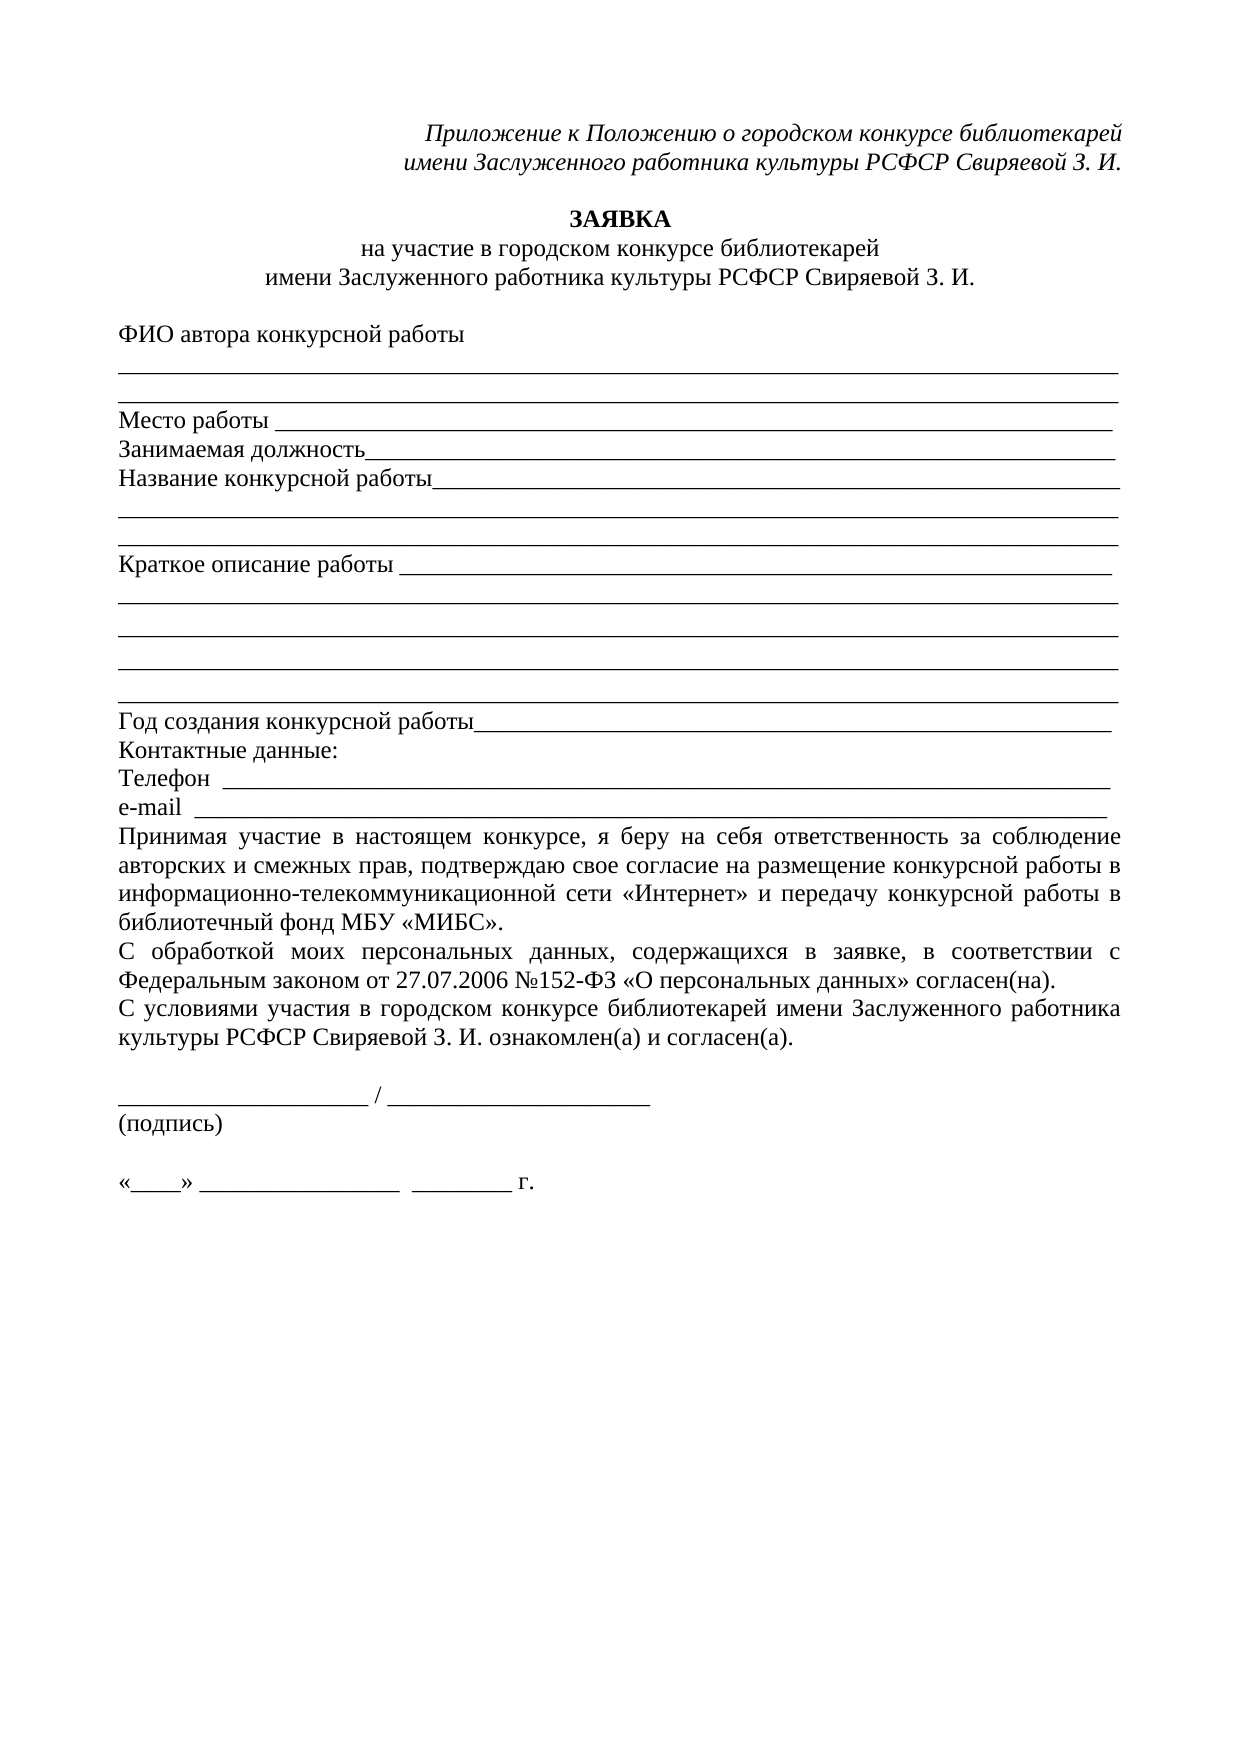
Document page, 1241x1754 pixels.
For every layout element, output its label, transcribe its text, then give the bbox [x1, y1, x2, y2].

text ФИО автора конкурсной работы [118, 319, 1122, 348]
text Контактные данные: [118, 735, 1122, 763]
text ________________________________________________________________________________ [118, 521, 1122, 549]
text ЗАЯВКА [118, 204, 1122, 233]
text имени Заслуженного работника культуры РСФСР Свиряевой З. И. [118, 147, 1122, 176]
text Приложение к Положению о городском конкурсе библиотекарей [118, 118, 1122, 147]
text ________________________________________________________________________________________________________________________________________________________________ [118, 578, 1122, 640]
text «____» ________________ ________ г. [118, 1166, 1122, 1195]
text ________________________________________________________________________________ [118, 644, 1122, 673]
text ________________________________________________________________________________ [118, 677, 1122, 706]
text С обработкой моих персональных данных, содержащихся в заявке, в соответствии с Федеральным законом от 27.07.2006 №152-ФЗ «О персональных данных» согласен(на). [118, 936, 1122, 993]
text Краткое описание работы _________________________________________________________ [118, 549, 1122, 578]
text Год создания конкурсной работы___________________________________________________ [118, 706, 1122, 735]
text ____________________ / _____________________ [118, 1080, 1122, 1108]
text ________________________________________________________________________________ [118, 377, 1122, 406]
text Название конкурсной работы_______________________________________________________ [118, 463, 1122, 492]
text имени Заслуженного работника культуры РСФСР Свиряевой З. И. [118, 262, 1122, 291]
text ________________________________________________________________________________ [118, 348, 1122, 377]
text ________________________________________________________________________________ [118, 492, 1122, 521]
text Место работы ___________________________________________________________________ [118, 406, 1122, 434]
text (подпись) [118, 1108, 1122, 1137]
text на участие в городском конкурсе библиотекарей [118, 233, 1122, 262]
text Телефон _______________________________________________________________________ [118, 763, 1122, 792]
text С условиями участия в городском конкурсе библиотекарей имени Заслуженного работника культуры РСФСР Свиряевой З. И. ознакомлен(а) и согласен(а). [118, 993, 1122, 1051]
text Принимая участие в настоящем конкурсе, я беру на себя ответственность за соблюдение авторских и смежных прав, подтверждаю свое согласие на размещение конкурсной работы в информационно-телекоммуникационной сети «Интернет» и передачу конкурсной работы в библиотечный фонд МБУ «МИБС». [118, 821, 1122, 936]
text e-mail _________________________________________________________________________ [118, 792, 1122, 821]
text Занимаемая должность____________________________________________________________ [118, 434, 1122, 463]
